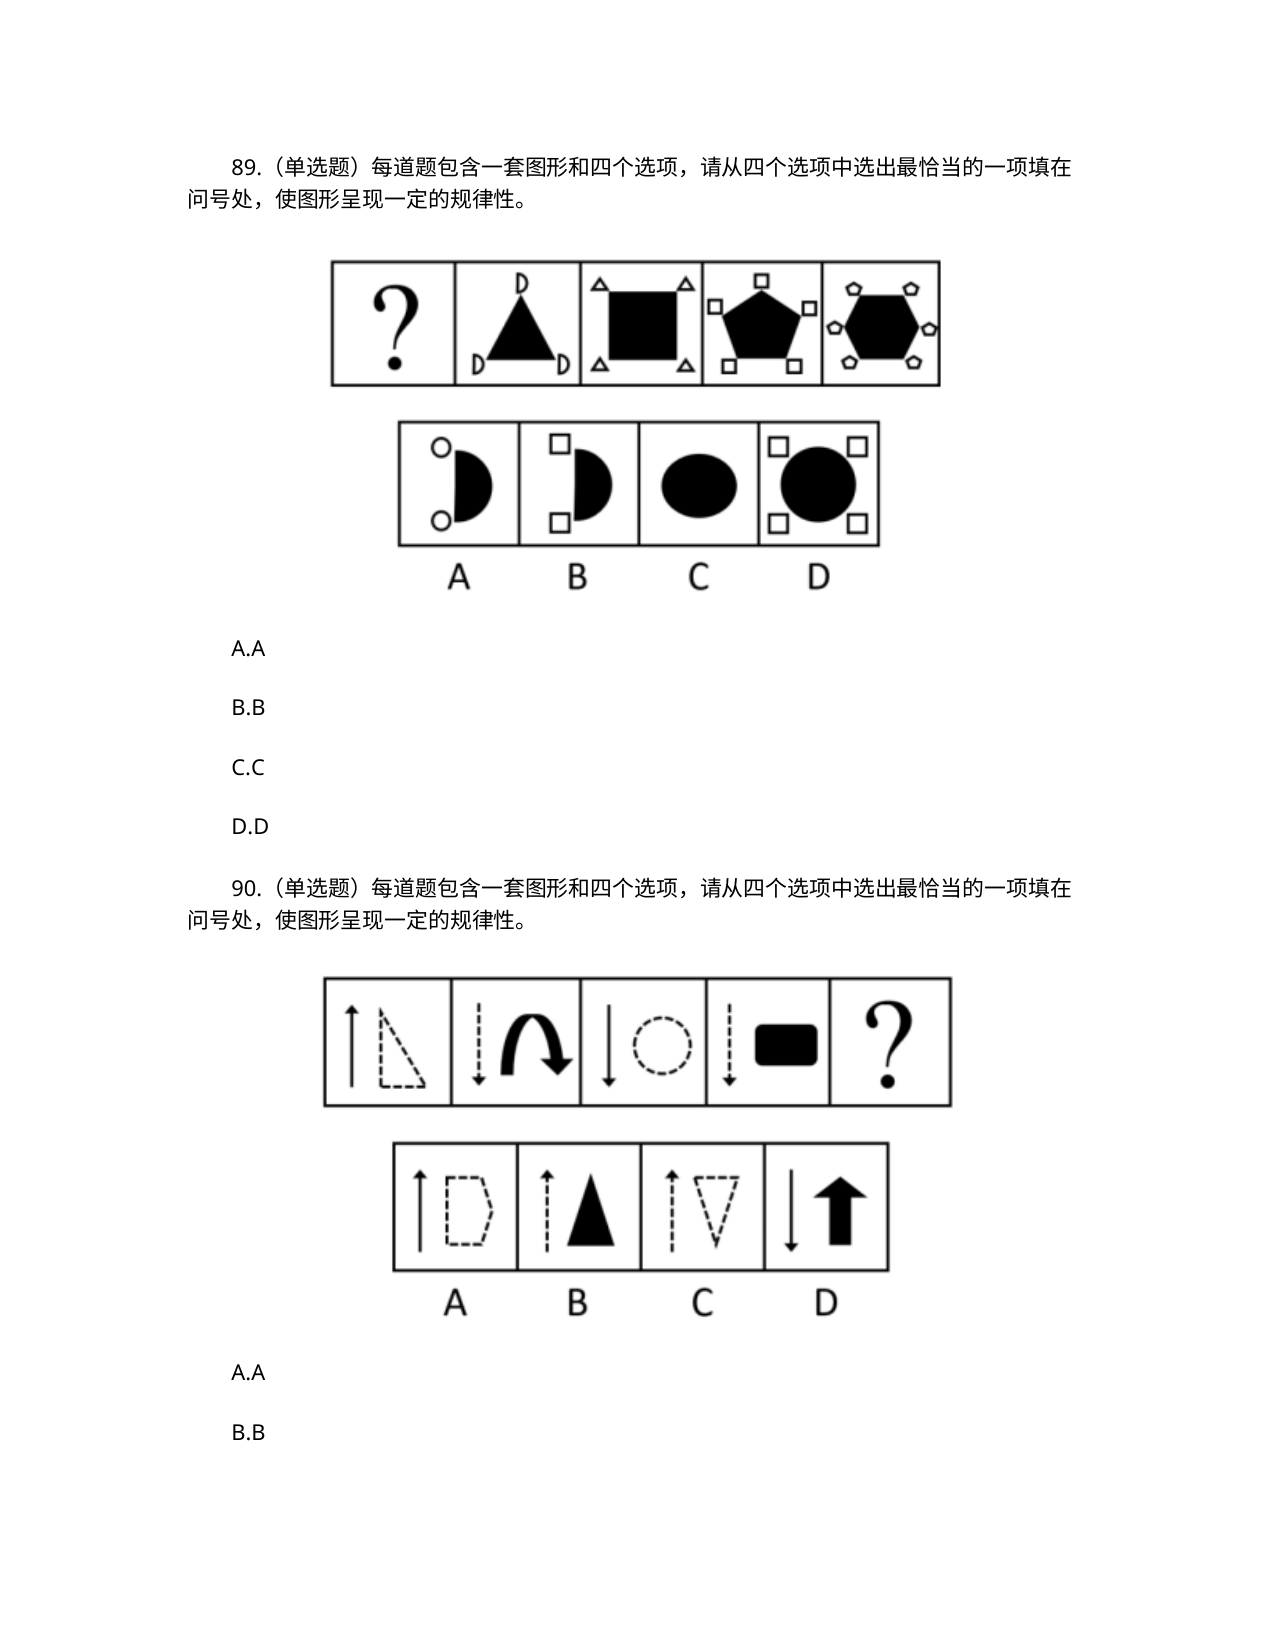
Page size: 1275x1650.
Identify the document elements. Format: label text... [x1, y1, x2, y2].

text A.A [187, 633, 1087, 662]
text 90.（单选题）每道题包含一套图形和四个选项，请从四个选项中选出最恰当的一项填在问号处，使图形呈现一定的规律性。 [187, 871, 1087, 934]
text B.B [187, 1417, 1087, 1447]
text A.A [187, 1357, 1087, 1387]
text D.D [187, 811, 1087, 841]
text C.C [187, 752, 1087, 782]
text B.B [187, 692, 1087, 722]
picture [305, 964, 970, 1328]
picture [320, 243, 955, 603]
text 89.（单选题）每道题包含一套图形和四个选项，请从四个选项中选出最恰当的一项填在问号处，使图形呈现一定的规律性。 [187, 150, 1087, 213]
